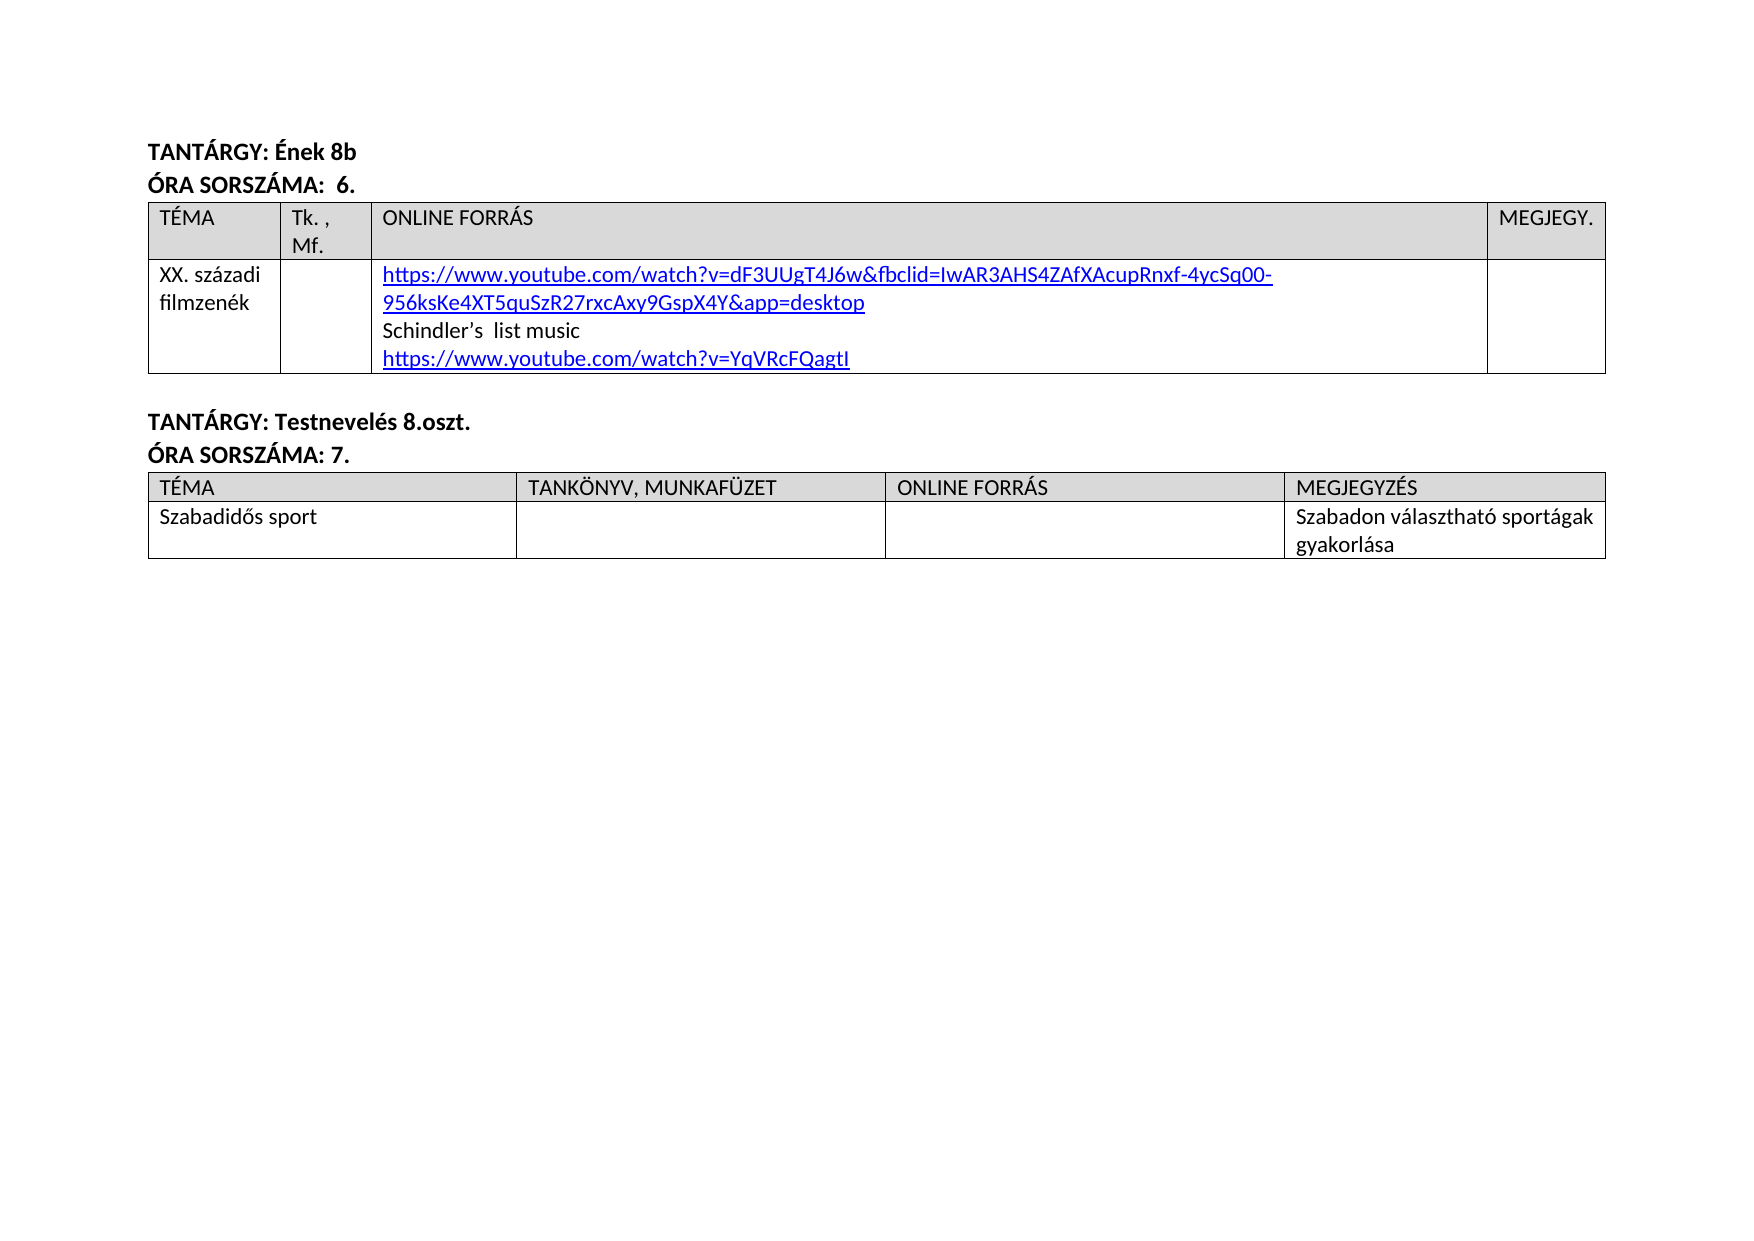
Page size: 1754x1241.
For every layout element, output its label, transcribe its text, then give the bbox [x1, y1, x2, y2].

table_header TÉMA [149, 473, 516, 501]
table_cell https://www.youtube.com/watch?v=dF3UUgT4J6w&fbclid=IwAR3AHS4ZAfXAcupRnxf-4ycSq00-956ksKe4XT5quSzR27rxcAxy9GspX4Y&app=desktop Schindler’s list music https://www.youtube.com/watch?v=YqVRcFQagtI [372, 260, 1487, 372]
text ÓRA SORSZÁMA: 7. [148, 439, 1606, 470]
table_header MEGJEGYZÉS [1285, 473, 1605, 501]
text ÓRA SORSZÁMA: 6. [148, 169, 1606, 200]
table_cell [517, 502, 885, 558]
table_header TANKÖNYV, MUNKAFÜZET [517, 473, 885, 501]
table_cell [1488, 260, 1605, 372]
table_cell Szabadon választható sportágak gyakorlása [1285, 502, 1605, 558]
table_header MEGJEGY. [1488, 203, 1605, 259]
table_header TÉMA [149, 203, 280, 259]
table_cell [886, 502, 1284, 558]
text TANTÁRGY: Ének 8b [148, 136, 1606, 167]
table_header ONLINE FORRÁS [372, 203, 1487, 259]
table_header ONLINE FORRÁS [886, 473, 1284, 501]
table_cell [281, 260, 371, 372]
table_cell Szabadidős sport [149, 502, 516, 558]
text TANTÁRGY: Testnevelés 8.oszt. [148, 406, 1606, 437]
table_header Tk. , Mf. [281, 203, 371, 259]
table_cell XX. századi filmzenék [149, 260, 280, 372]
